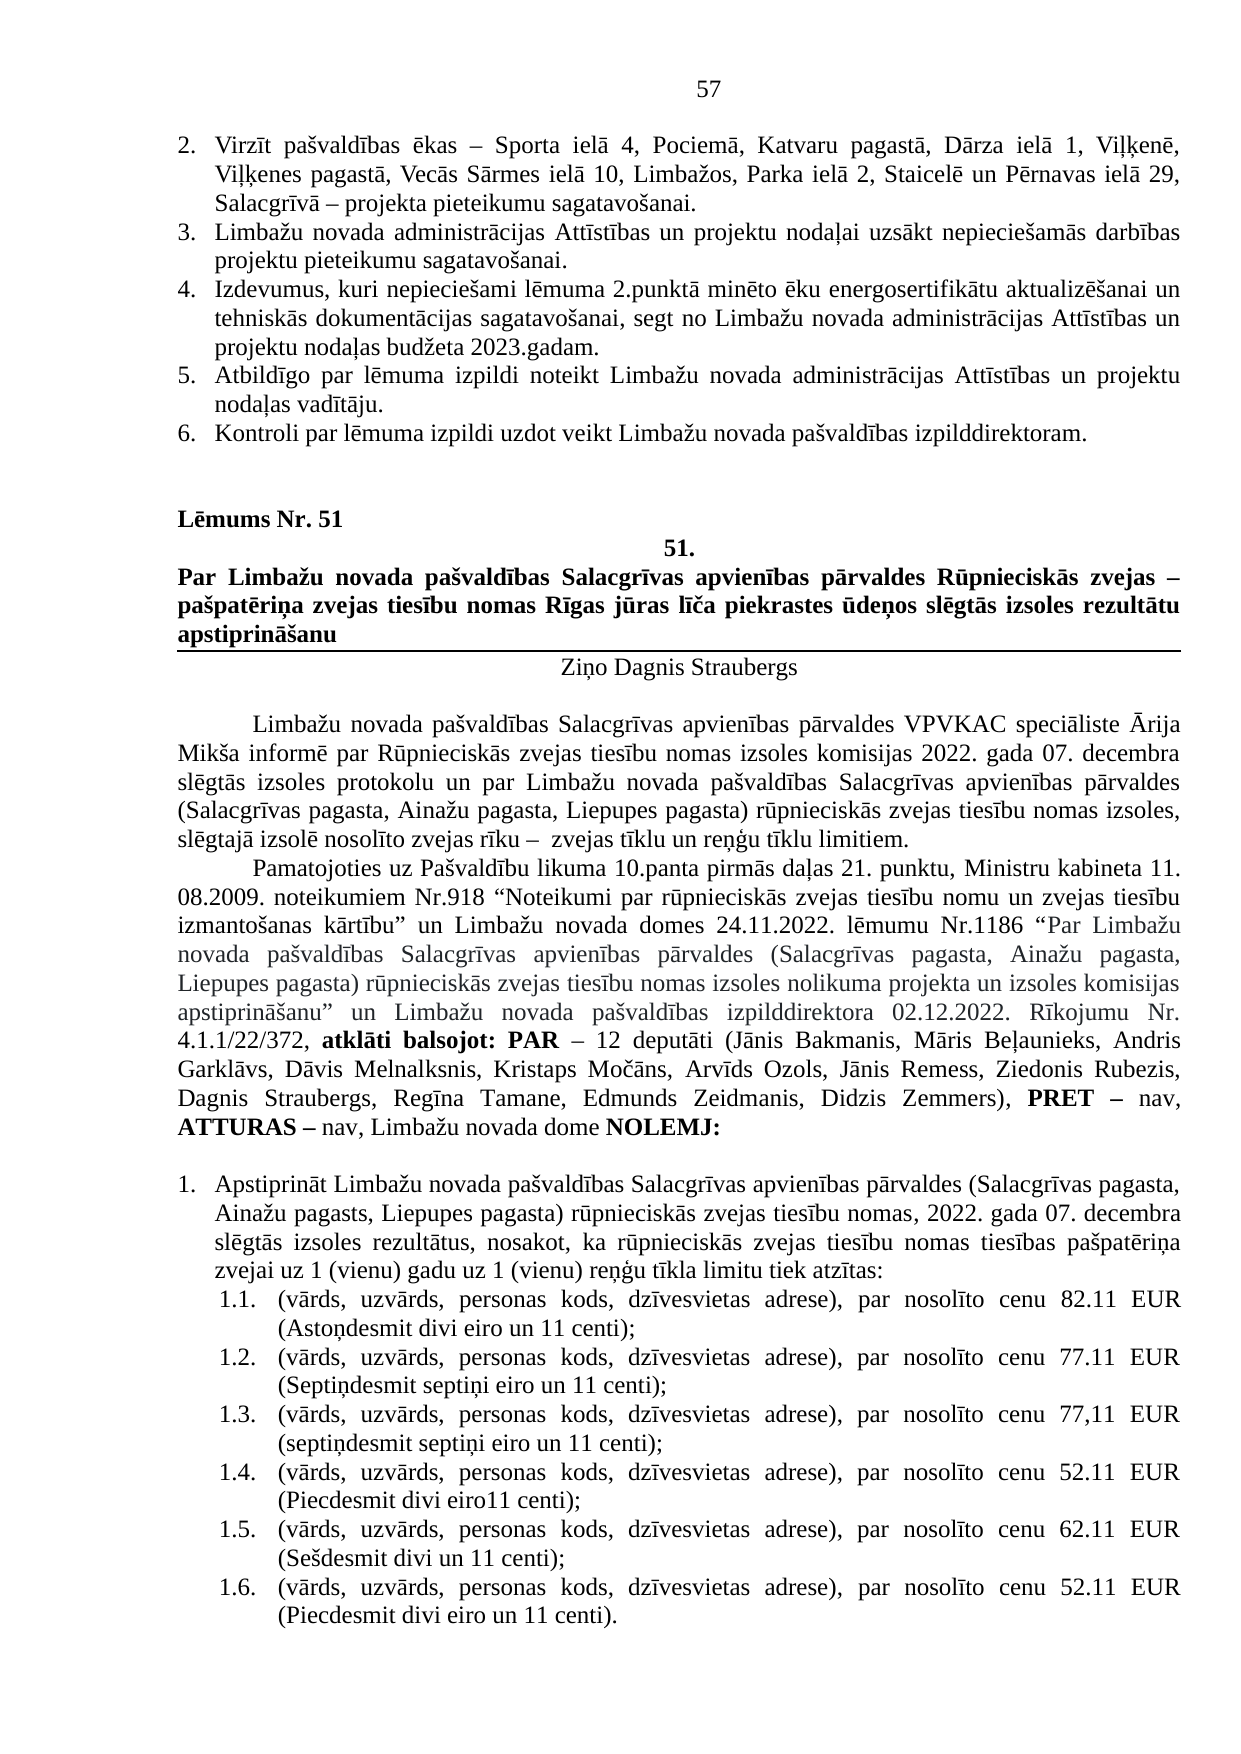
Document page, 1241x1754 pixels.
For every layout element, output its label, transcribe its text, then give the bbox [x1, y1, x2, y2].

list Kontroli par lēmuma izpildi uzdot veikt Limbažu novada pašvaldības izpilddirektoram. [177, 418, 1181, 447]
text Pamatojoties uz Pašvaldību likuma 10.panta pirmās daļas 21. punktu, Ministru kabineta 11. 08.2009. noteikumiem Nr.918 “Noteikumi par rūpnieciskās zvejas tiesību nomu un zvejas tiesību izmantošanas kārtību” un Limbažu novada domes 24.11.2022. lēmumu Nr.1186 “Par Limbažu novada pašvaldības Salacgrīvas apvienības pārvaldes (Salacgrīvas pagasta, Ainažu pagasta, Liepupes pagasta) rūpnieciskās zvejas tiesību nomas izsoles nolikuma projekta un izsoles komisijas apstiprināšanu” un Limbažu novada pašvaldības izpilddirektora 02.12.2022. Rīkojumu Nr. 4.1.1/22/372, atklāti balsojot: PAR – 12 deputāti (Jānis Bakmanis, Māris Beļaunieks, Andris Garklāvs, Dāvis Melnalksnis, Kristaps Močāns, Arvīds Ozols, Jānis Remess, Ziedonis Rubezis, Dagnis Straubergs, Regīna Tamane, Edmunds Zeidmanis, Didzis Zemmers), PRET – nav, ATTURAS – nav, Limbažu novada dome NOLEMJ: [177, 853, 1181, 939]
list (vārds, uzvārds, personas kods, dzīvesvietas adrese), par nosolīto cenu 62.11 EUR (Sešdesmit divi un 11 centi); [218, 1514, 1181, 1572]
list Atbildīgo par lēmuma izpildi noteikt Limbažu novada administrācijas Attīstības un projektu nodaļas vadītāju. [177, 361, 1181, 418]
list (vārds, uzvārds, personas kods, dzīvesvietas adrese), par nosolīto cenu 82.11 EUR (Astoņdesmit divi eiro un 11 centi); [218, 1284, 1181, 1342]
list (vārds, uzvārds, personas kods, dzīvesvietas adrese), par nosolīto cenu 52.11 EUR (Piecdesmit divi eiro11 centi); [218, 1457, 1181, 1514]
text 51. [177, 533, 1181, 562]
text Lēmums Nr. 51 [177, 504, 1181, 533]
text Limbažu novada pašvaldības Salacgrīvas apvienības pārvaldes VPVKAC speciāliste Ārija Mikša informē par Rūpnieciskās zvejas tiesību nomas izsoles komisijas 2022. gada 07. decembra slēgtās izsoles protokolu un par Limbažu novada pašvaldības Salacgrīvas apvienības pārvaldes (Salacgrīvas pagasta, Ainažu pagasta, Liepupes pagasta) rūpnieciskās zvejas tiesību nomas izsoles, slēgtajā izsolē nosolīto zvejas rīku – zvejas tīklu un reņģu tīklu limitiem. [177, 709, 1181, 853]
text Pamatojoties uz Pašvaldību likuma 10.panta pirmās daļas 21. punktu, Ministru kabineta 11. 08.2009. noteikumiem Nr.918 “Noteikumi par rūpnieciskās zvejas tiesību nomu un zvejas tiesību izmantošanas kārtību” un Limbažu novada domes 24.11.2022. lēmumu Nr.1186 “Par Limbažu novada pašvaldības Salacgrīvas apvienības pārvaldes (Salacgrīvas pagasta, Ainažu pagasta, Liepupes pagasta) rūpnieciskās zvejas tiesību nomas izsoles nolikuma projekta un izsoles komisijas apstiprināšanu” un Limbažu novada pašvaldības izpilddirektora 02.12.2022. Rīkojumu Nr. 4.1.1/22/372, atklāti balsojot: PAR – 12 deputāti (Jānis Bakmanis, Māris Beļaunieks, Andris Garklāvs, Dāvis Melnalksnis, Kristaps Močāns, Arvīds Ozols, Jānis Remess, Ziedonis Rubezis, Dagnis Straubergs, Regīna Tamane, Edmunds Zeidmanis, Didzis Zemmers), PRET – nav, ATTURAS – nav, Limbažu novada dome NOLEMJ: [177, 1026, 1181, 1141]
list Limbažu novada administrācijas Attīstības un projektu nodaļai uzsākt nepieciešamās darbības projektu pieteikumu sagatavošanai. [177, 217, 1181, 274]
list (vārds, uzvārds, personas kods, dzīvesvietas adrese), par nosolīto cenu 52.11 EUR (Piecdesmit divi eiro un 11 centi). [218, 1572, 1181, 1629]
list Apstiprināt Limbažu novada pašvaldības Salacgrīvas apvienības pārvaldes (Salacgrīvas pagasta, Ainažu pagasts, Liepupes pagasta) rūpnieciskās zvejas tiesību nomas, 2022. gada 07. decembra slēgtās izsoles rezultātus, nosakot, ka rūpnieciskās zvejas tiesību nomas tiesības pašpatēriņa zvejai uz 1 (vienu) gadu uz 1 (vienu) reņģu tīkla limitu tiek atzītas: [177, 1169, 1181, 1284]
text Par Limbažu novada pašvaldības Salacgrīvas apvienības pārvaldes Rūpnieciskās zvejas –pašpatēriņa zvejas tiesību nomas Rīgas jūras līča piekrastes ūdeņos slēgtās izsoles rezultātu apstiprināšanu [177, 562, 1181, 650]
text Ziņo Dagnis Straubergs [177, 652, 1181, 681]
list (vārds, uzvārds, personas kods, dzīvesvietas adrese), par nosolīto cenu 77,11 EUR (septiņdesmit septiņi eiro un 11 centi); [218, 1399, 1181, 1457]
list (vārds, uzvārds, personas kods, dzīvesvietas adrese), par nosolīto cenu 77.11 EUR (Septiņdesmit septiņi eiro un 11 centi); [218, 1342, 1181, 1399]
list Virzīt pašvaldības ēkas – Sporta ielā 4, Pociemā, Katvaru pagastā, Dārza ielā 1, Viļķenē, Viļķenes pagastā, Vecās Sārmes ielā 10, Limbažos, Parka ielā 2, Staicelē un Pērnavas ielā 29, Salacgrīvā – projekta pieteikumu sagatavošanai. [177, 131, 1181, 217]
list Izdevumus, kuri nepieciešami lēmuma 2.punktā minēto ēku energosertifikātu aktualizēšanai un tehniskās dokumentācijas sagatavošanai, segt no Limbažu novada administrācijas Attīstības un projektu nodaļas budžeta 2023.gadam. [177, 274, 1181, 361]
